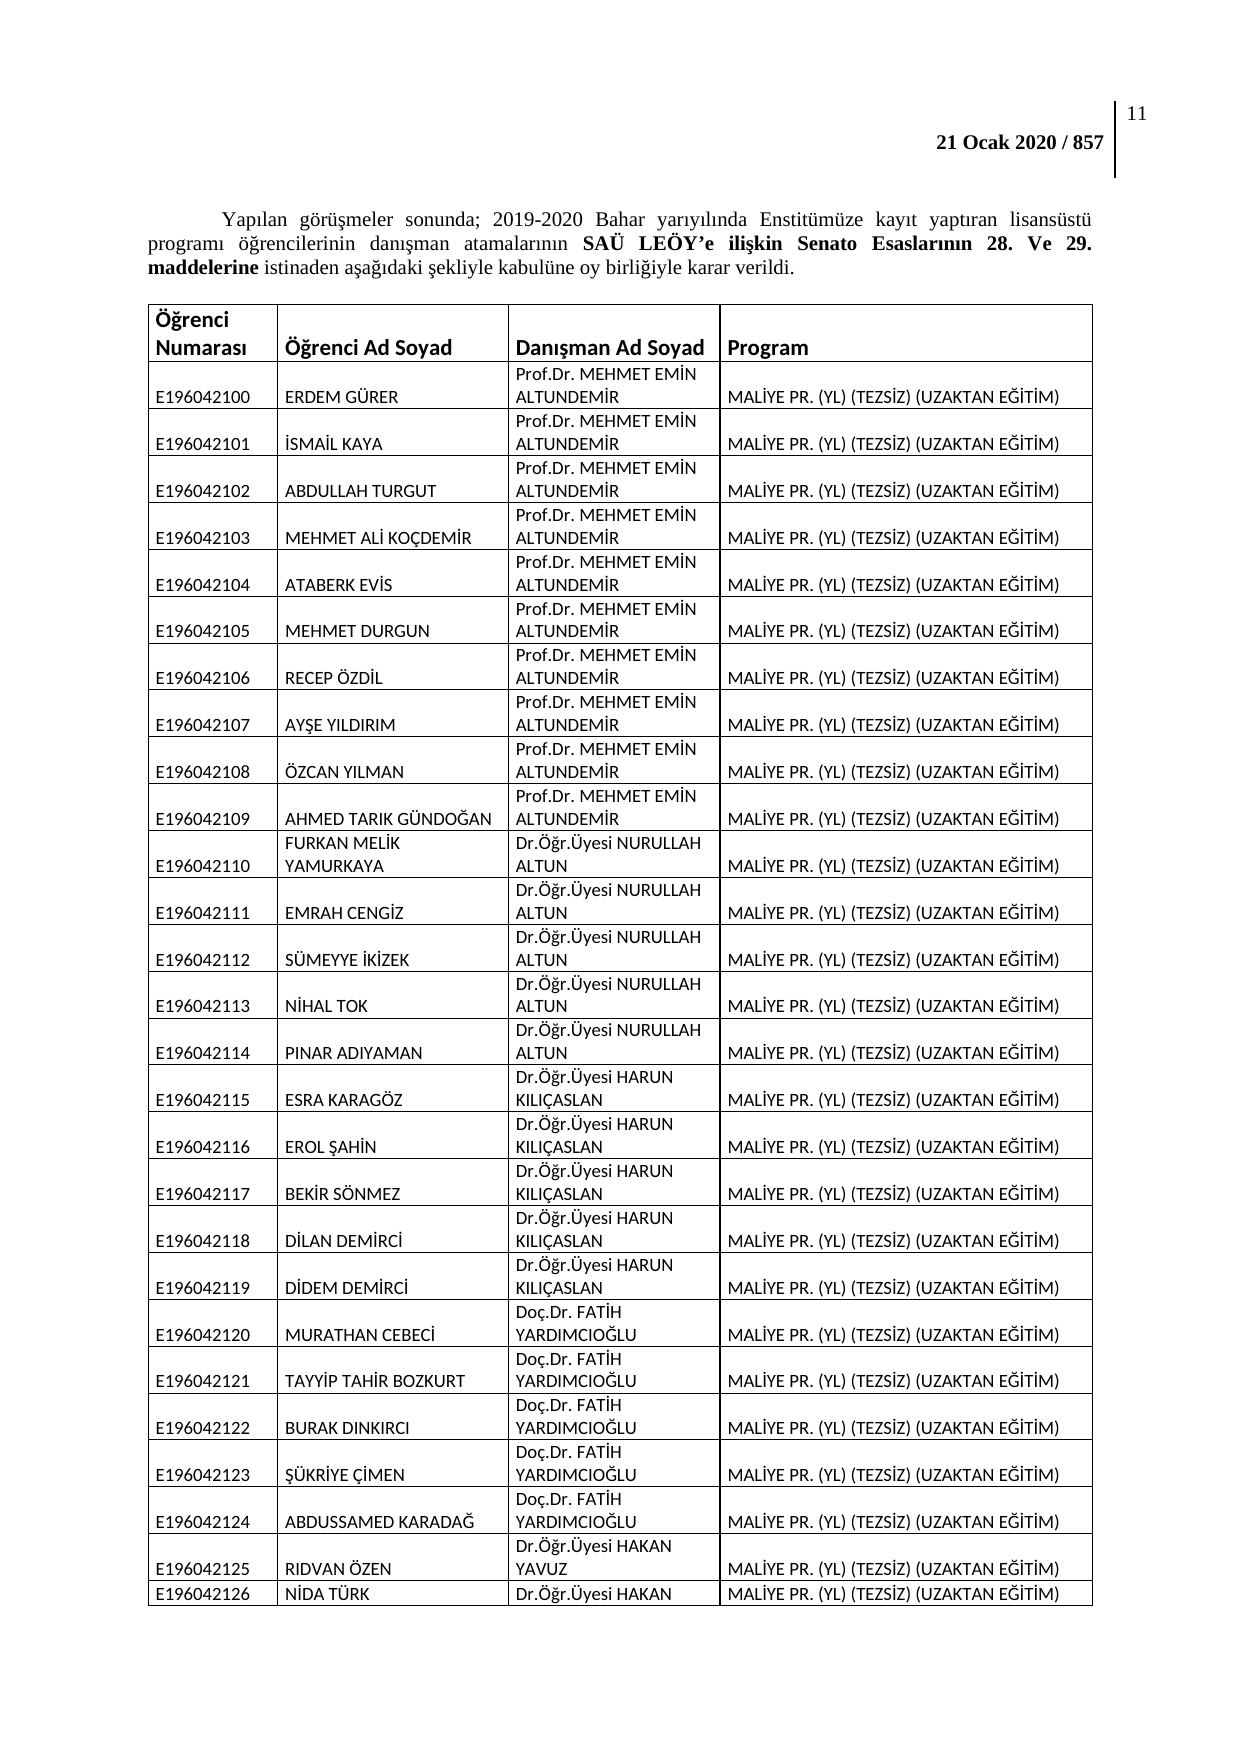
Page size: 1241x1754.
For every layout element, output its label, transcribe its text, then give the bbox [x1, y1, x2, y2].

table_cell E196042102 [149, 456, 277, 502]
table_cell Prof.Dr. MEHMET EMİN ALTUNDEMİR [509, 362, 719, 408]
table_cell E196042108 [149, 737, 277, 783]
table_cell Dr.Öğr.Üyesi HARUN KILIÇASLAN [509, 1112, 719, 1158]
table_cell MALİYE PR. (YL) (TEZSİZ) (UZAKTAN EĞİTİM) [721, 1394, 1092, 1439]
table_cell Dr.Öğr.Üyesi HARUN KILIÇASLAN [509, 1065, 719, 1111]
table_cell TAYYİP TAHİR BOZKURT [278, 1347, 508, 1392]
table_cell MEHMET DURGUN [278, 597, 508, 642]
table_cell Doç.Dr. FATİH YARDIMCIOĞLU [509, 1394, 719, 1439]
table_cell MALİYE PR. (YL) (TEZSİZ) (UZAKTAN EĞİTİM) [721, 925, 1092, 971]
table_cell Dr.Öğr.Üyesi HAKAN YAVUZ [509, 1534, 719, 1580]
table_cell Dr.Öğr.Üyesi HARUN KILIÇASLAN [509, 1253, 719, 1299]
table_cell E196042113 [149, 972, 277, 1017]
table_cell ERDEM GÜRER [278, 362, 508, 408]
table_cell MALİYE PR. (YL) (TEZSİZ) (UZAKTAN EĞİTİM) [721, 362, 1092, 408]
table_cell E196042118 [149, 1206, 277, 1252]
table_cell MEHMET ALİ KOÇDEMİR [278, 503, 508, 549]
table_cell MALİYE PR. (YL) (TEZSİZ) (UZAKTAN EĞİTİM) [721, 1347, 1092, 1392]
table_cell Prof.Dr. MEHMET EMİN ALTUNDEMİR [509, 456, 719, 502]
table_cell MALİYE PR. (YL) (TEZSİZ) (UZAKTAN EĞİTİM) [721, 644, 1092, 689]
table_cell E196042125 [149, 1534, 277, 1580]
table_cell E196042109 [149, 784, 277, 830]
table_cell E196042111 [149, 878, 277, 924]
table_cell MALİYE PR. (YL) (TEZSİZ) (UZAKTAN EĞİTİM) [721, 1019, 1092, 1064]
table_cell MALİYE PR. (YL) (TEZSİZ) (UZAKTAN EĞİTİM) [721, 737, 1092, 783]
table_cell Dr.Öğr.Üyesi HARUN KILIÇASLAN [509, 1206, 719, 1252]
table_header Danışman Ad Soyad [509, 305, 719, 361]
table_cell E196042123 [149, 1440, 277, 1486]
table_cell DİLAN DEMİRCİ [278, 1206, 508, 1252]
text Yapılan görüşmeler sonunda; 2019-2020 Bahar yarıyılında Enstitümüze kayıt yaptıran lisansüstü programı öğrencilerinin danışman atamalarının SAÜ LEÖY’e ilişkin Senato Esaslarının 28. Ve 29. maddelerine istinaden aşağıdaki şekliyle kabulüne oy birliğiyle karar verildi. [148, 207, 1093, 279]
table_cell AYŞE YILDIRIM [278, 690, 508, 736]
table_cell NİHAL TOK [278, 972, 508, 1017]
table_cell E196042116 [149, 1112, 277, 1158]
table_cell E196042124 [149, 1487, 277, 1533]
table_cell E196042106 [149, 644, 277, 689]
table_cell Dr.Öğr.Üyesi HARUN KILIÇASLAN [509, 1159, 719, 1205]
table_cell E196042105 [149, 597, 277, 642]
table_cell AHMED TARIK GÜNDOĞAN [278, 784, 508, 830]
table_cell Doç.Dr. FATİH YARDIMCIOĞLU [509, 1440, 719, 1486]
table_cell FURKAN MELİK YAMURKAYA [278, 831, 508, 877]
table_header Öğrenci Numarası [149, 305, 277, 361]
table_cell ÖZCAN YILMAN [278, 737, 508, 783]
table_cell RECEP ÖZDİL [278, 644, 508, 689]
table_cell EMRAH CENGİZ [278, 878, 508, 924]
table_cell Prof.Dr. MEHMET EMİN ALTUNDEMİR [509, 737, 719, 783]
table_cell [509, 1581, 719, 1605]
table_cell Prof.Dr. MEHMET EMİN ALTUNDEMİR [509, 690, 719, 736]
table_cell MALİYE PR. (YL) (TEZSİZ) (UZAKTAN EĞİTİM) [721, 690, 1092, 736]
table_cell EROL ŞAHİN [278, 1112, 508, 1158]
table_cell MALİYE PR. (YL) (TEZSİZ) (UZAKTAN EĞİTİM) [721, 409, 1092, 455]
table_cell MALİYE PR. (YL) (TEZSİZ) (UZAKTAN EĞİTİM) [721, 1159, 1092, 1205]
table_cell PINAR ADIYAMAN [278, 1019, 508, 1064]
table_cell Doç.Dr. FATİH YARDIMCIOĞLU [509, 1487, 719, 1533]
table_cell ATABERK EVİS [278, 550, 508, 596]
table_cell MALİYE PR. (YL) (TEZSİZ) (UZAKTAN EĞİTİM) [721, 1487, 1092, 1533]
table_cell NİDA TÜRK [278, 1581, 508, 1605]
table_cell E196042100 [149, 362, 277, 408]
table_header Öğrenci Ad Soyad [278, 305, 508, 361]
table_cell MALİYE PR. (YL) (TEZSİZ) (UZAKTAN EĞİTİM) [721, 503, 1092, 549]
table_cell Dr.Öğr.Üyesi NURULLAH ALTUN [509, 925, 719, 971]
table_cell MALİYE PR. (YL) (TEZSİZ) (UZAKTAN EĞİTİM) [721, 1253, 1092, 1299]
table_cell RIDVAN ÖZEN [278, 1534, 508, 1580]
table_cell Doç.Dr. FATİH YARDIMCIOĞLU [509, 1347, 719, 1392]
table_cell Dr.Öğr.Üyesi NURULLAH ALTUN [509, 831, 719, 877]
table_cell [721, 1581, 1092, 1605]
table_cell MALİYE PR. (YL) (TEZSİZ) (UZAKTAN EĞİTİM) [721, 831, 1092, 877]
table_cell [721, 1534, 1092, 1580]
table_cell MALİYE PR. (YL) (TEZSİZ) (UZAKTAN EĞİTİM) [721, 550, 1092, 596]
table_cell MALİYE PR. (YL) (TEZSİZ) (UZAKTAN EĞİTİM) [721, 1112, 1092, 1158]
table_cell Doç.Dr. FATİH YARDIMCIOĞLU [509, 1300, 719, 1346]
table_cell MALİYE PR. (YL) (TEZSİZ) (UZAKTAN EĞİTİM) [721, 784, 1092, 830]
table_cell Dr.Öğr.Üyesi NURULLAH ALTUN [509, 1019, 719, 1064]
table_cell E196042126 [149, 1581, 277, 1605]
table_cell E196042107 [149, 690, 277, 736]
table_cell MALİYE PR. (YL) (TEZSİZ) (UZAKTAN EĞİTİM) [721, 1440, 1092, 1486]
table_cell E196042122 [149, 1394, 277, 1439]
table_cell MALİYE PR. (YL) (TEZSİZ) (UZAKTAN EĞİTİM) [721, 1300, 1092, 1346]
table_cell E196042104 [149, 550, 277, 596]
table_cell Prof.Dr. MEHMET EMİN ALTUNDEMİR [509, 784, 719, 830]
table_cell BEKİR SÖNMEZ [278, 1159, 508, 1205]
table_cell Prof.Dr. MEHMET EMİN ALTUNDEMİR [509, 409, 719, 455]
table_cell E196042114 [149, 1019, 277, 1064]
table_cell E196042121 [149, 1347, 277, 1392]
table_cell E196042103 [149, 503, 277, 549]
table_cell MALİYE PR. (YL) (TEZSİZ) (UZAKTAN EĞİTİM) [721, 1065, 1092, 1111]
table_cell DİDEM DEMİRCİ [278, 1253, 508, 1299]
table_cell MALİYE PR. (YL) (TEZSİZ) (UZAKTAN EĞİTİM) [721, 878, 1092, 924]
table_cell MURATHAN CEBECİ [278, 1300, 508, 1346]
table_cell E196042120 [149, 1300, 277, 1346]
table_cell İSMAİL KAYA [278, 409, 508, 455]
table_cell E196042110 [149, 831, 277, 877]
table_cell ABDULLAH TURGUT [278, 456, 508, 502]
table_cell BURAK DINKIRCI [278, 1394, 508, 1439]
table_cell Dr.Öğr.Üyesi NURULLAH ALTUN [509, 878, 719, 924]
table_cell MALİYE PR. (YL) (TEZSİZ) (UZAKTAN EĞİTİM) [721, 1206, 1092, 1252]
table_cell E196042117 [149, 1159, 277, 1205]
table_cell Prof.Dr. MEHMET EMİN ALTUNDEMİR [509, 550, 719, 596]
table_cell Dr.Öğr.Üyesi NURULLAH ALTUN [509, 972, 719, 1017]
table_cell E196042119 [149, 1253, 277, 1299]
table_cell ESRA KARAGÖZ [278, 1065, 508, 1111]
table_cell SÜMEYYE İKİZEK [278, 925, 508, 971]
table_cell MALİYE PR. (YL) (TEZSİZ) (UZAKTAN EĞİTİM) [721, 456, 1092, 502]
table_cell Prof.Dr. MEHMET EMİN ALTUNDEMİR [509, 503, 719, 549]
table_cell Prof.Dr. MEHMET EMİN ALTUNDEMİR [509, 597, 719, 642]
table_cell MALİYE PR. (YL) (TEZSİZ) (UZAKTAN EĞİTİM) [721, 972, 1092, 1017]
table_cell Prof.Dr. MEHMET EMİN ALTUNDEMİR [509, 644, 719, 689]
table_cell E196042115 [149, 1065, 277, 1111]
table_cell E196042101 [149, 409, 277, 455]
table_cell E196042112 [149, 925, 277, 971]
table_cell ŞÜKRİYE ÇİMEN [278, 1440, 508, 1486]
table_header Program [721, 305, 1092, 361]
table_cell ABDUSSAMED KARADAĞ [278, 1487, 508, 1533]
table_cell MALİYE PR. (YL) (TEZSİZ) (UZAKTAN EĞİTİM) [721, 597, 1092, 642]
